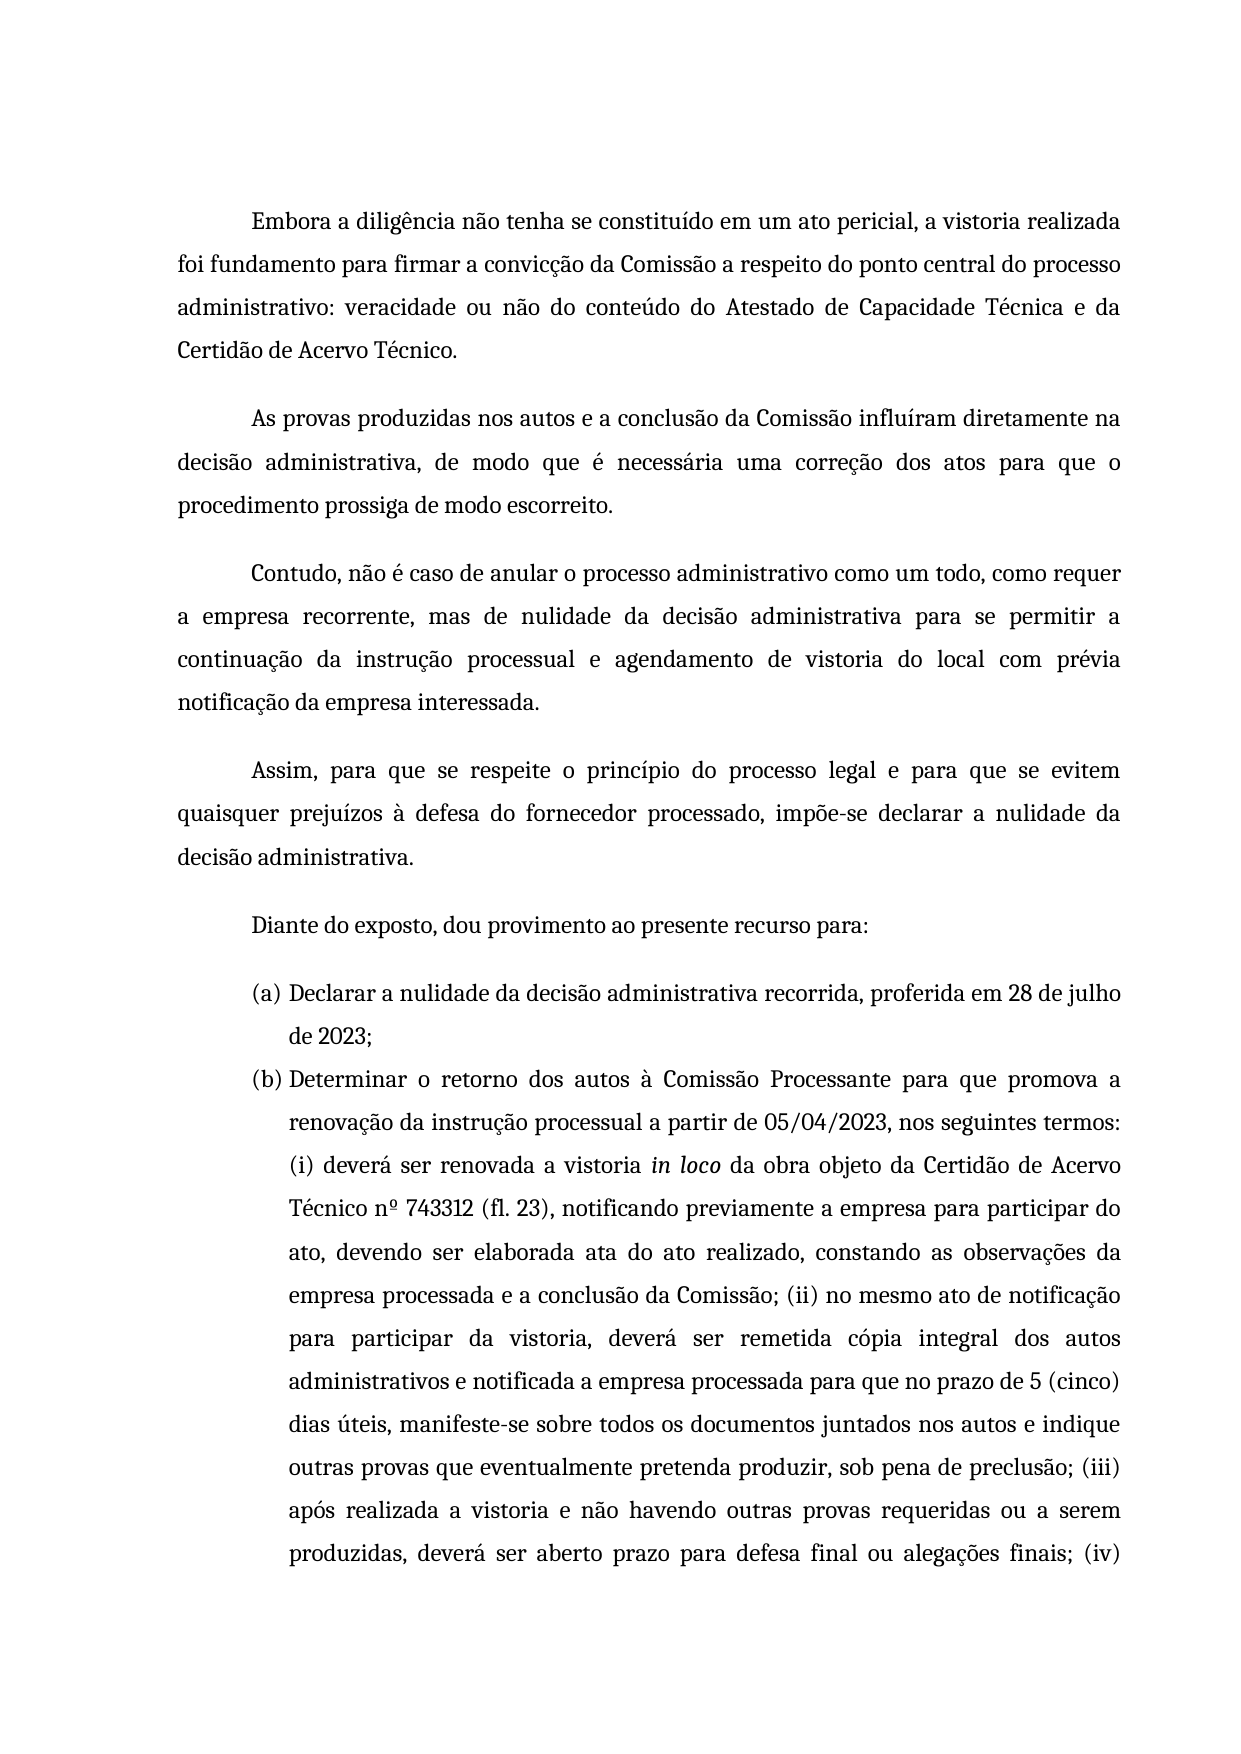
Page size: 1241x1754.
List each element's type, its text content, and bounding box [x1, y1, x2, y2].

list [251, 1065, 1122, 1568]
text Contudo, não é caso de anular o processo administrativo como um todo, como requer a empresa recorrente, mas de nulidade da decisão administrativa para se permitir a continuação da instrução processual e agendamento de vistoria do local com prévia notificação da empresa interessada. [177, 559, 1122, 717]
text Embora a diligência não tenha se constituído em um ato pericial, a vistoria realizada foi fundamento para firmar a convicção da Comissão a respeito do ponto central do processo administrativo: veracidade ou não do conteúdo do Atestado de Capacidade Técnica e da Certidão de Acervo Técnico. [177, 207, 1122, 365]
list Declarar a nulidade da decisão administrativa recorrida, proferida em 28 de julho de 2023; [251, 979, 1122, 1051]
text As provas produzidas nos autos e a conclusão da Comissão influíram diretamente na decisão administrativa, de modo que é necessária uma correção dos atos para que o procedimento prossiga de modo escorreito. [177, 404, 1122, 519]
text Assim, para que se respeite o princípio do processo legal e para que se evitem quaisquer prejuízos à defesa do fornecedor processado, impõe-se declarar a nulidade da decisão administrativa. [177, 756, 1122, 871]
text Diante do exposto, dou provimento ao presente recurso para: [177, 911, 1122, 939]
